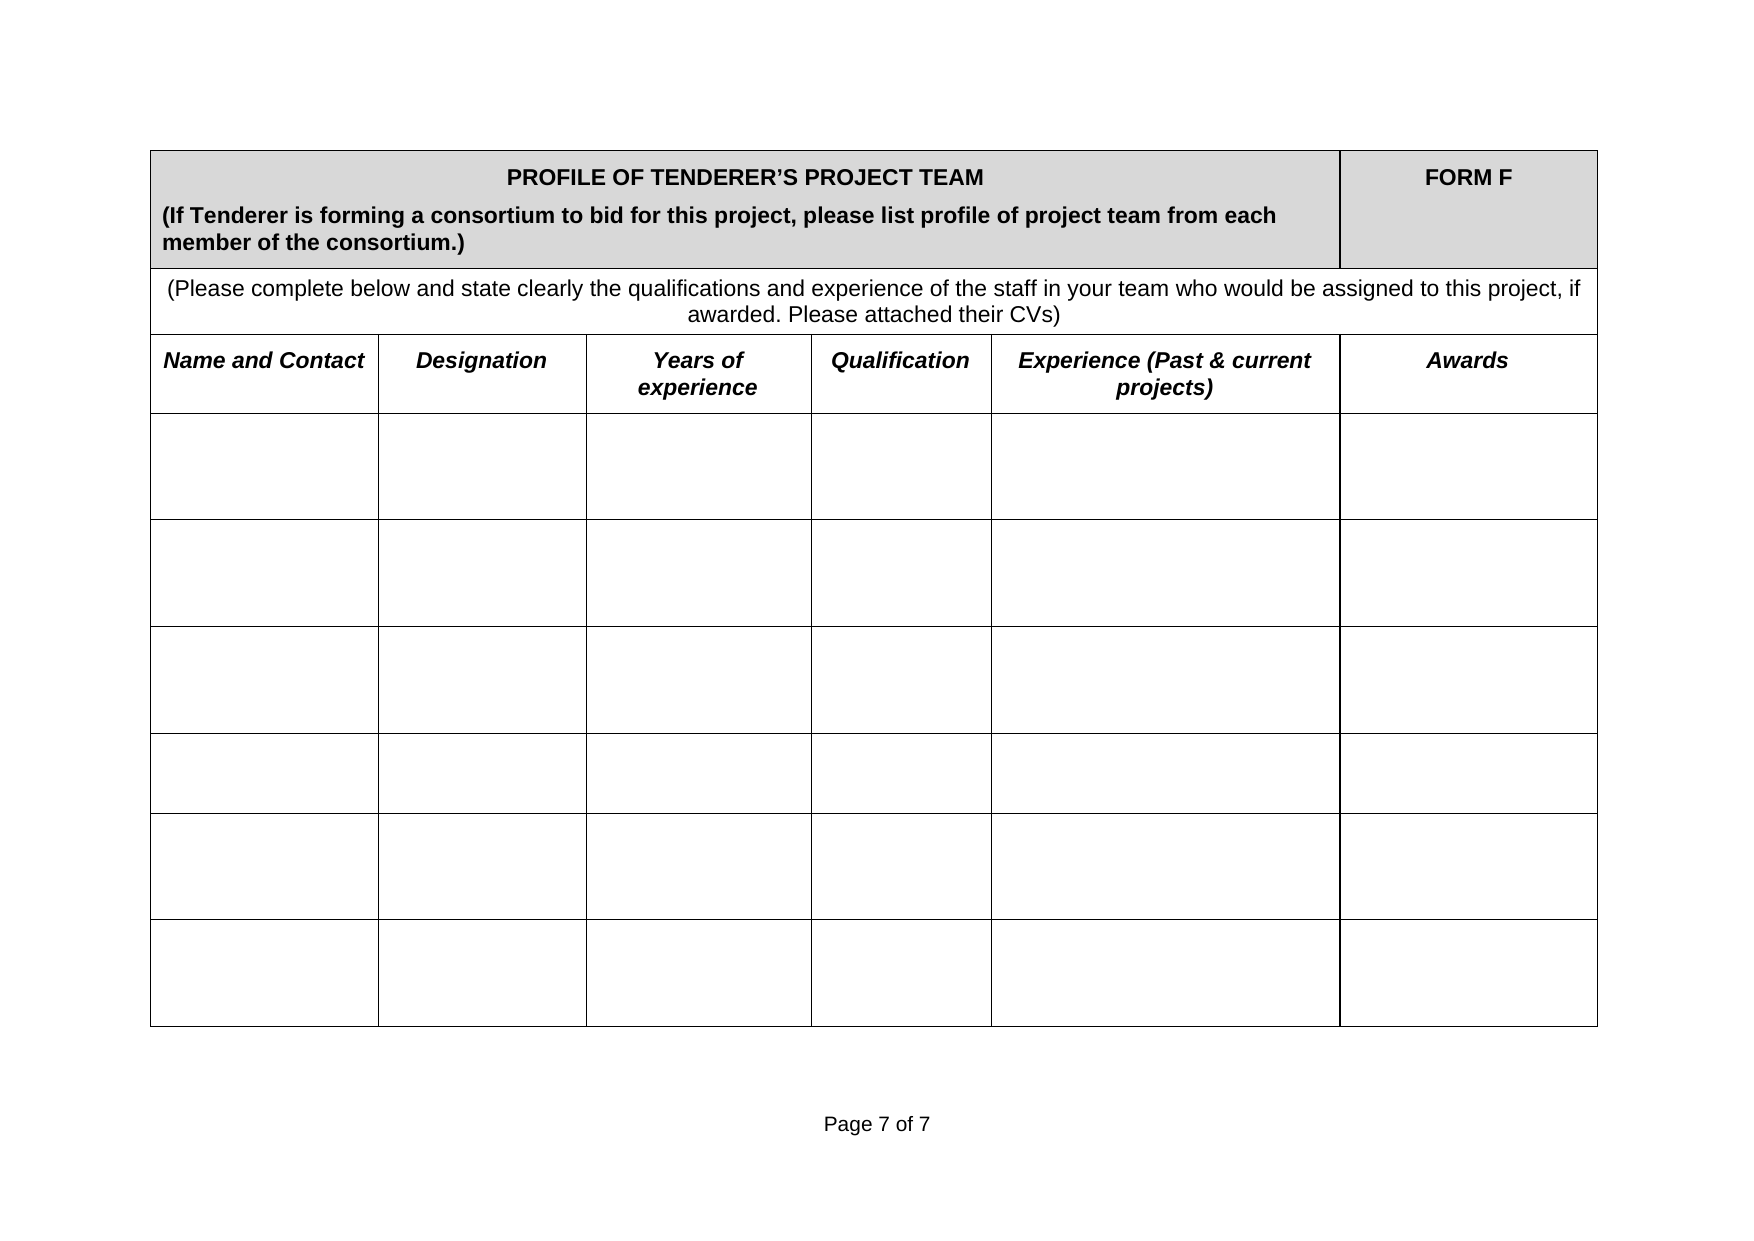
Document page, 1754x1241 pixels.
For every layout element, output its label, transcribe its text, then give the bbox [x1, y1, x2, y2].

table_cell [151, 520, 378, 626]
table_cell [151, 627, 378, 732]
table_header PROFILE OF TENDERER’S PROJECT TEAM (If Tenderer is forming a consortium to bid for this project, please list profile of project team from each member of the consortium.) [151, 151, 1339, 268]
table_cell Qualification [812, 335, 991, 413]
table_cell [1341, 414, 1597, 519]
table_cell [379, 814, 586, 919]
table_cell [587, 920, 811, 1026]
table_cell [379, 734, 586, 813]
table_cell [151, 814, 378, 919]
table_cell [1341, 734, 1597, 813]
table_header FORM F [1341, 151, 1597, 268]
table_cell Experience (Past & current projects) [992, 335, 1339, 413]
table_cell [1341, 627, 1597, 732]
table_cell [587, 520, 811, 626]
table_cell [992, 920, 1339, 1026]
table_cell Awards [1341, 335, 1597, 413]
table_cell [1341, 814, 1597, 919]
table_cell [587, 414, 811, 519]
table_cell [812, 627, 991, 732]
table_cell [1341, 920, 1597, 1026]
table_cell [379, 520, 586, 626]
table_cell [812, 520, 991, 626]
table_cell [587, 814, 811, 919]
table_cell [812, 920, 991, 1026]
table_cell Designation [379, 335, 586, 413]
table_cell [151, 414, 378, 519]
table_cell [812, 734, 991, 813]
table_cell [587, 627, 811, 732]
table_cell [992, 734, 1339, 813]
table_cell [812, 814, 991, 919]
table_cell (Please complete below and state clearly the qualifications and experience of the staff in your team who would be assigned to this project, if awarded. Please attached their CVs) [151, 269, 1597, 334]
table_cell [379, 920, 586, 1026]
table_cell [151, 920, 378, 1026]
table_cell Name and Contact [151, 335, 378, 413]
table_cell [587, 734, 811, 813]
table_cell [151, 734, 378, 813]
table_cell [379, 627, 586, 732]
table_cell Years of experience [587, 335, 811, 413]
table_cell [812, 414, 991, 519]
table_cell [1341, 520, 1597, 626]
table_cell [379, 414, 586, 519]
table_cell [992, 520, 1339, 626]
table_cell [992, 414, 1339, 519]
table_cell [992, 814, 1339, 919]
table_cell [992, 627, 1339, 732]
